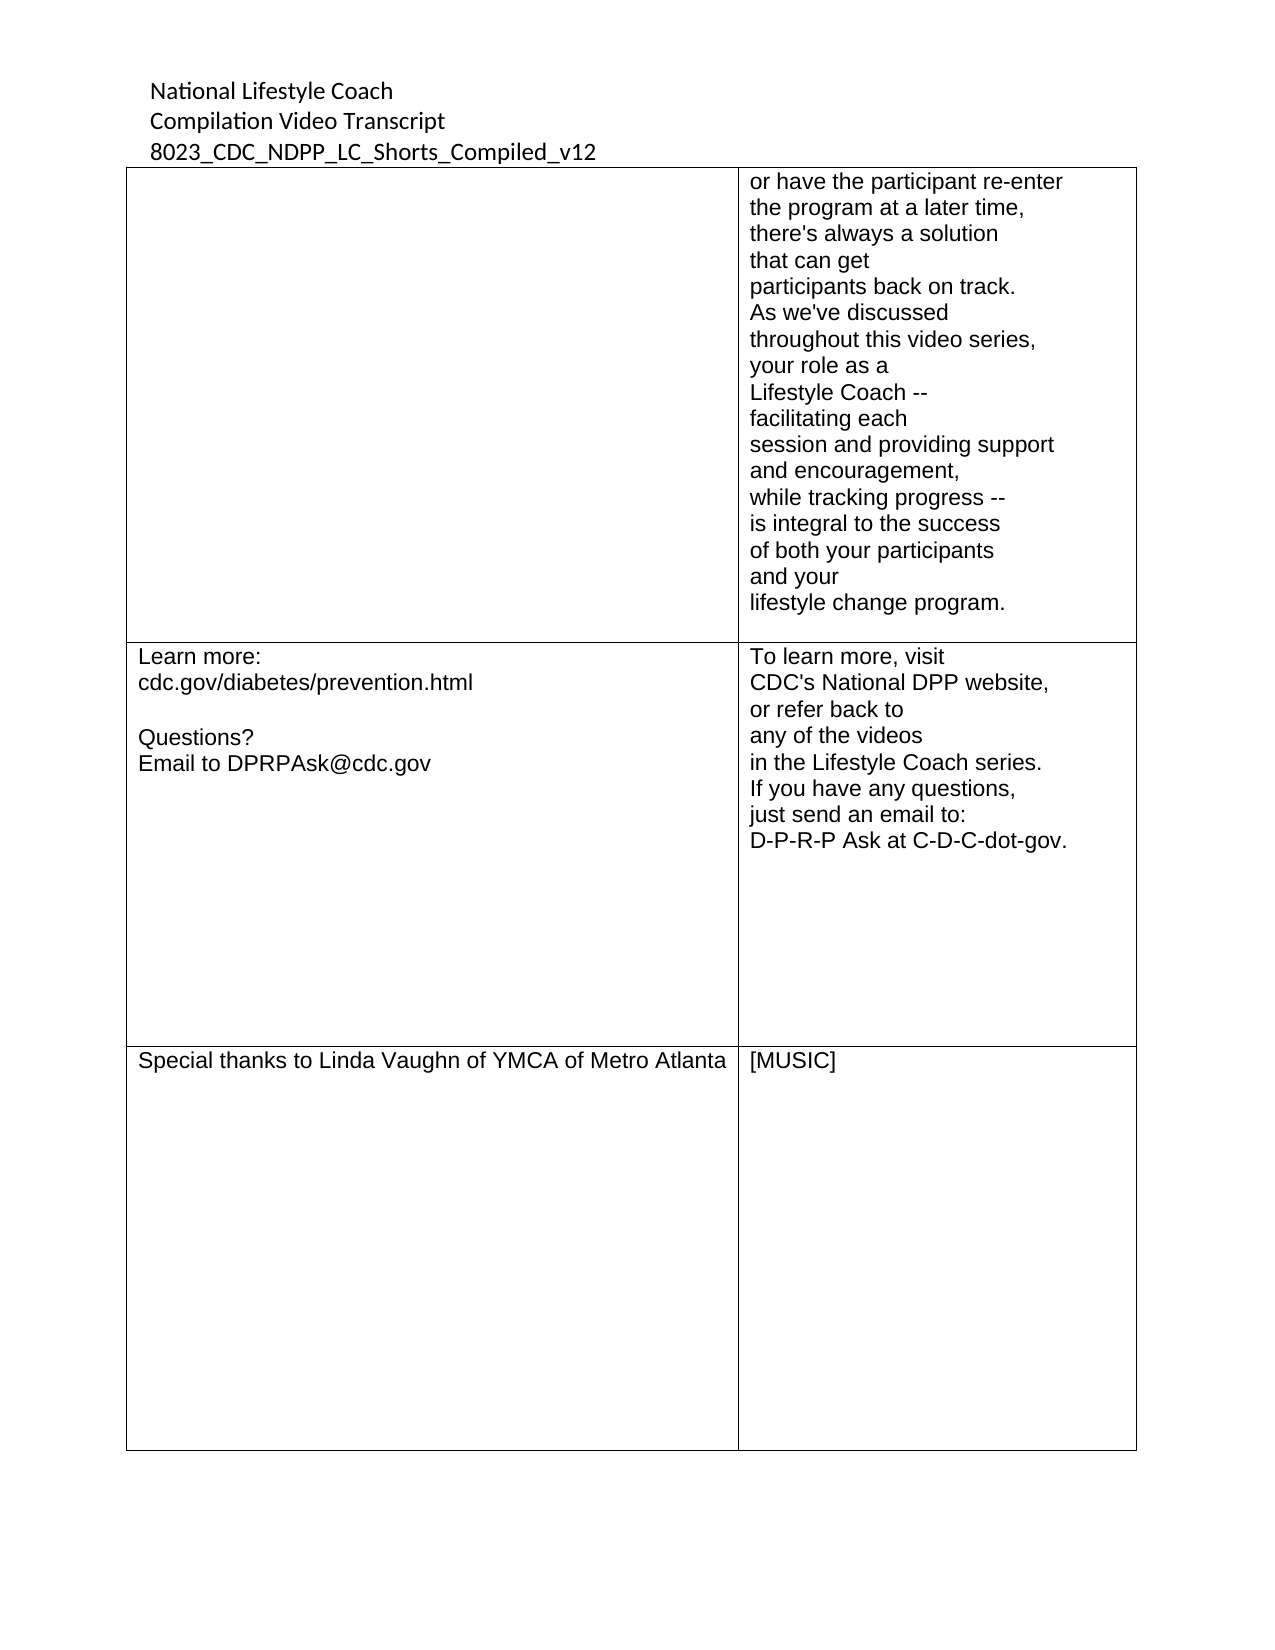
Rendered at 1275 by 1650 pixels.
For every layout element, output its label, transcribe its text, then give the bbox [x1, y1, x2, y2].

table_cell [739, 168, 1136, 642]
table_cell Learn more: cdc.gov/diabetes/prevention.html Questions? Email to DPRPAsk@cdc.gov [127, 643, 738, 1046]
table_cell [127, 168, 738, 642]
table_cell To learn more, visit CDC's National DPP website, or refer back to any of the videos in the Lifestyle Coach series. If you have any questions, just send an email to: D-P-R-P Ask at C-D-C-dot-gov. [739, 643, 1136, 1046]
table_cell Special thanks to Linda Vaughn of YMCA of Metro Atlanta [127, 1047, 738, 1450]
table_cell [MUSIC] [739, 1047, 1136, 1450]
